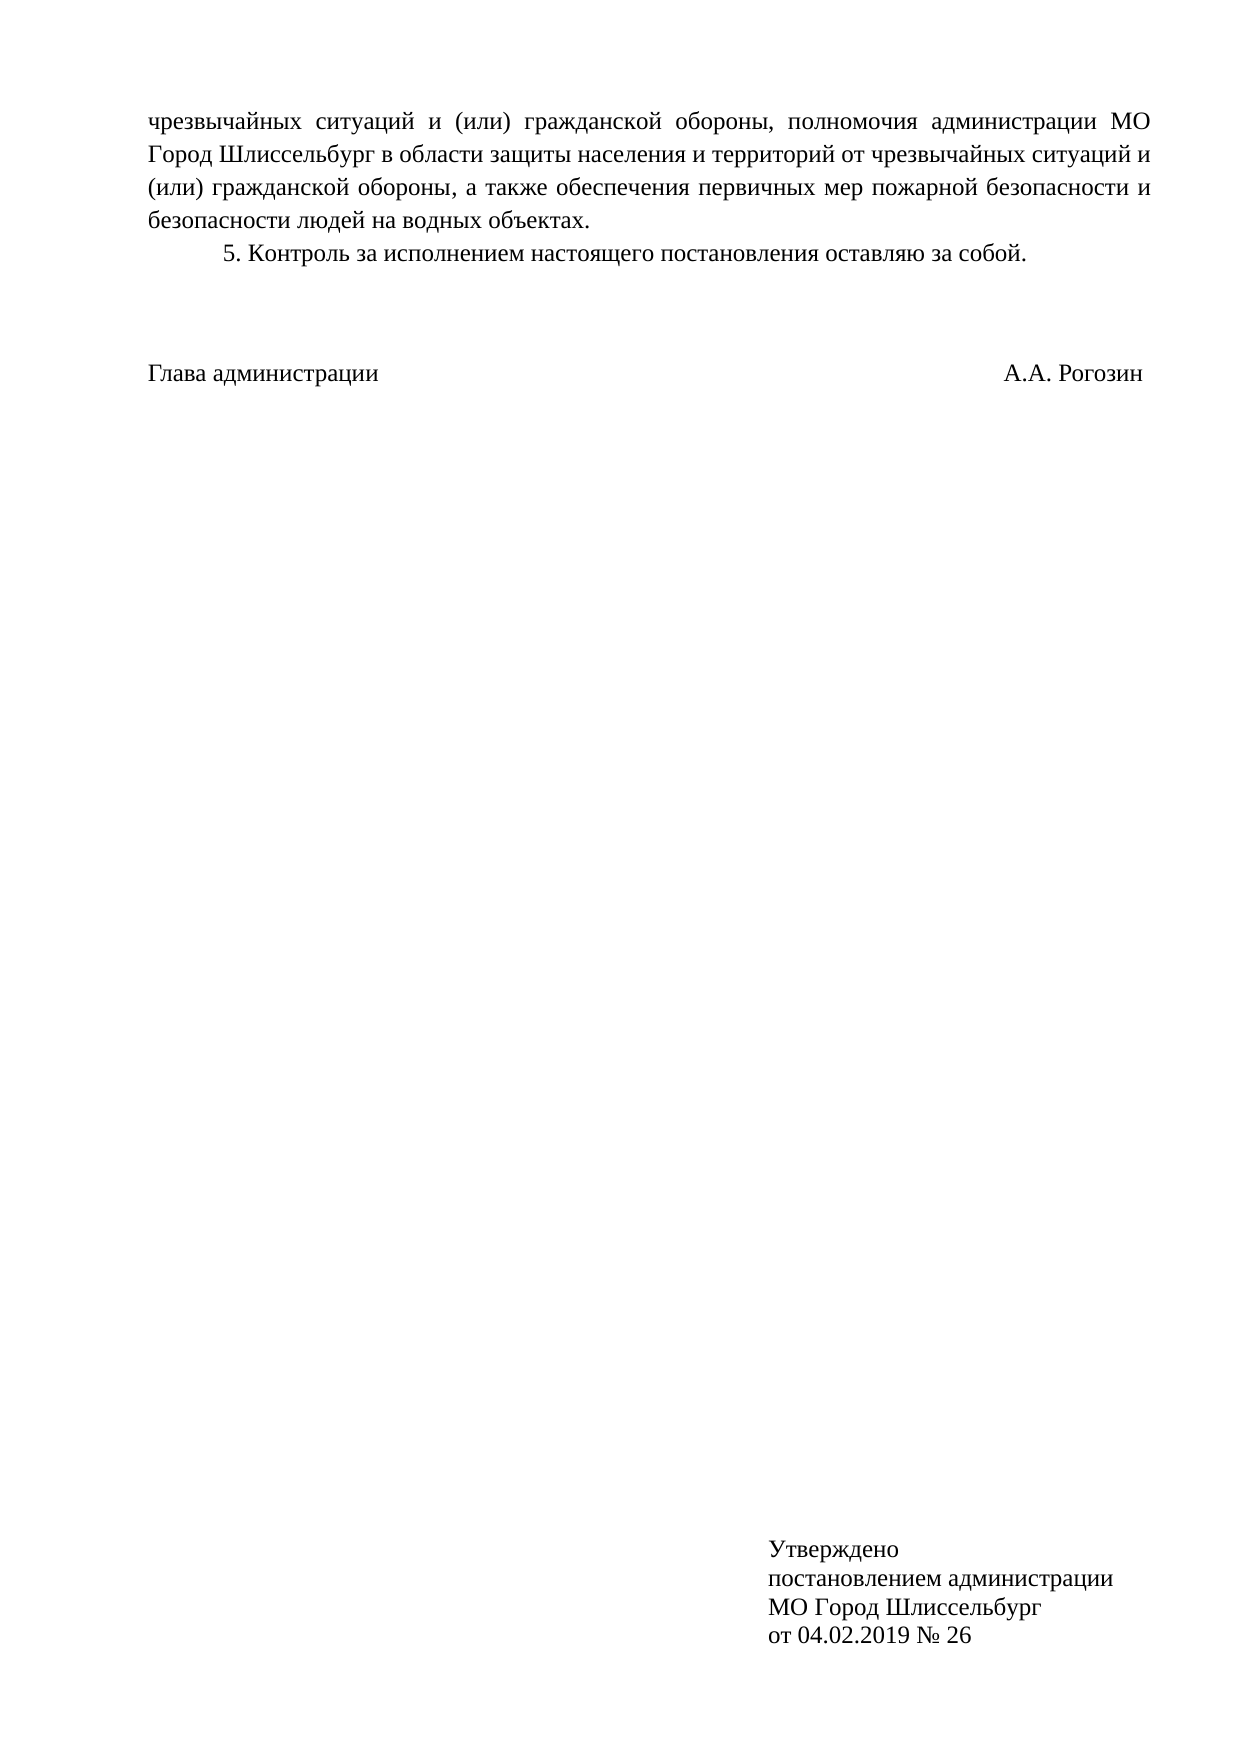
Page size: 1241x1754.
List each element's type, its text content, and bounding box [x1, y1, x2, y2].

text Утверждено [148, 1534, 1152, 1563]
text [148, 106, 1152, 234]
text постановлением администрации [148, 1563, 1152, 1592]
text от 04.02.2019 № 26 [148, 1620, 1152, 1649]
text 5. Контроль за исполнением настоящего постановления оставляю за собой. [148, 238, 1152, 267]
text Глава администрации А.А. Рогозин [148, 358, 1152, 386]
text МО Город Шлиссельбург [148, 1592, 1152, 1620]
